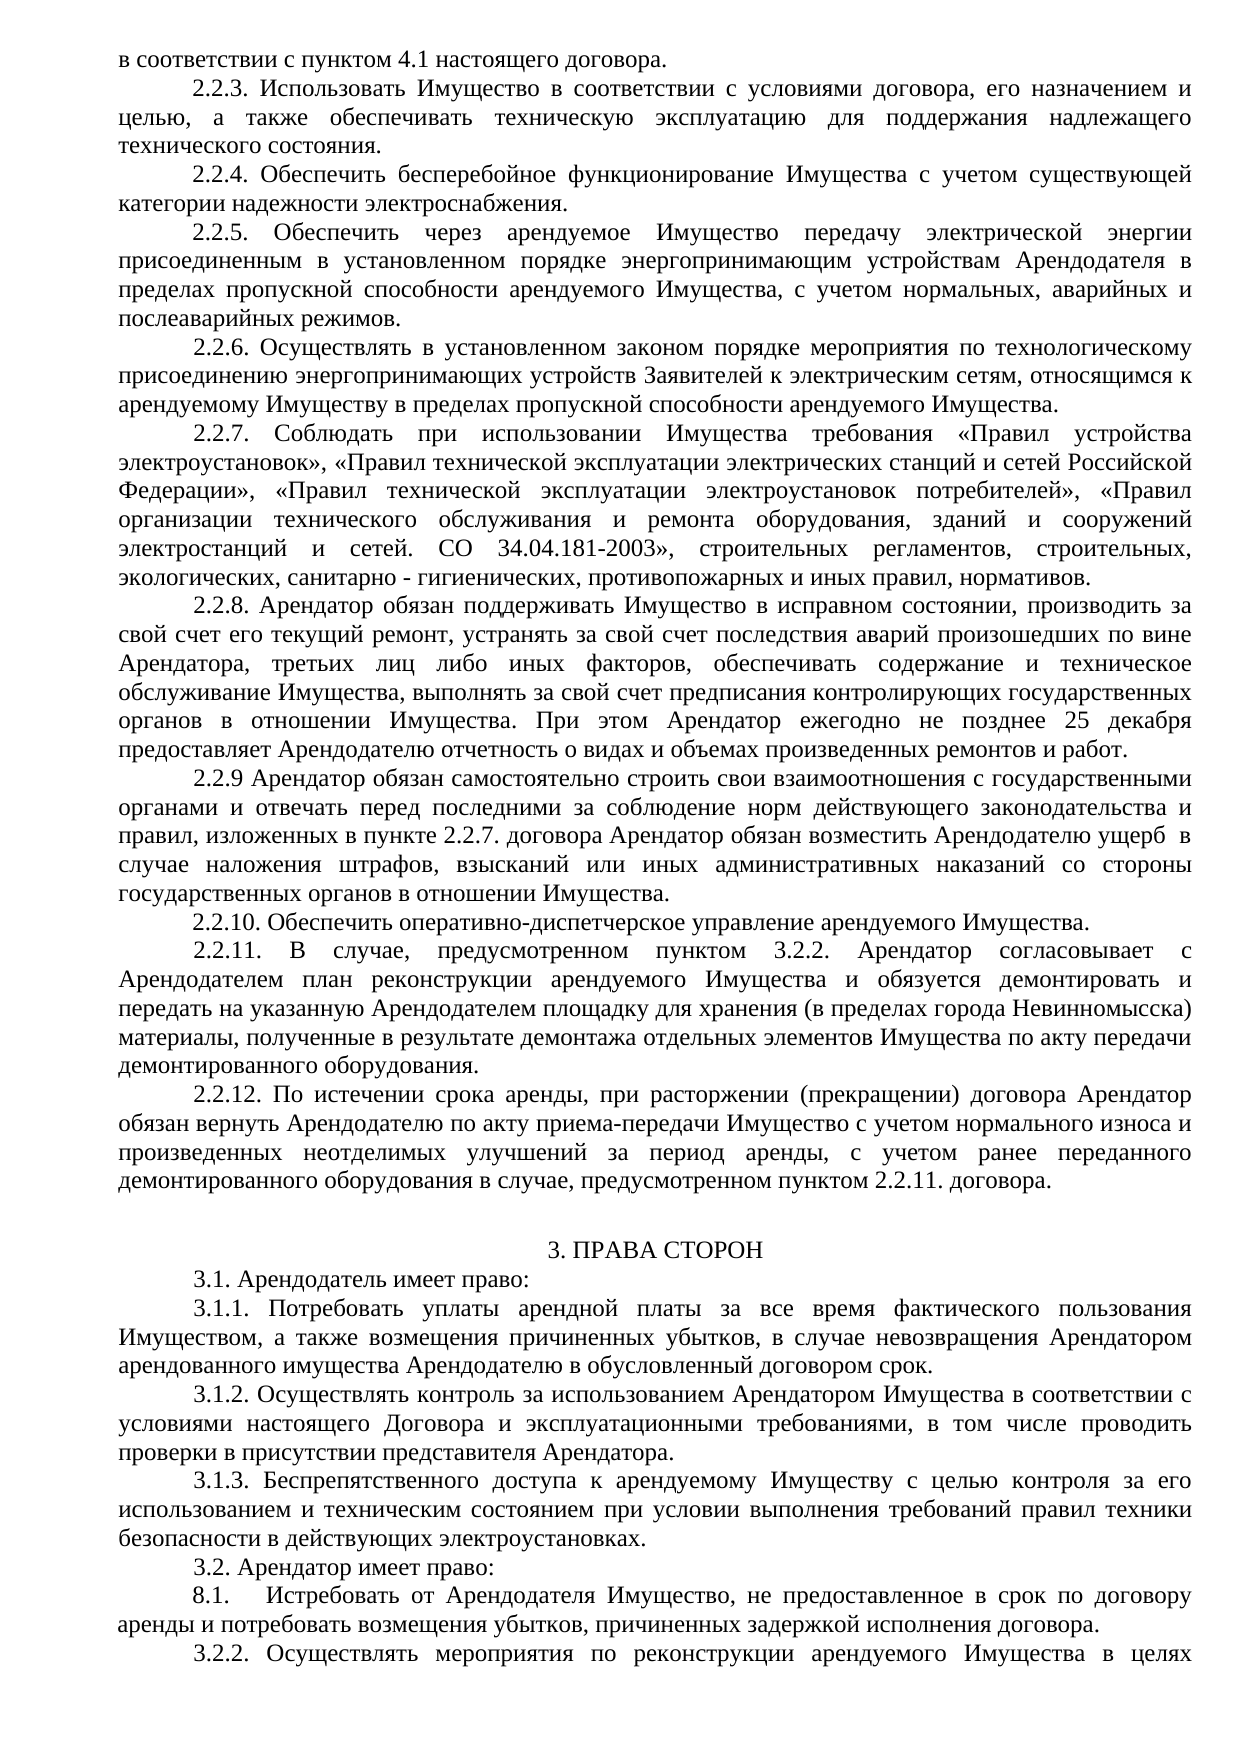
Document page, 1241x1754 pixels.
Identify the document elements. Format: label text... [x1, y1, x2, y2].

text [118, 44, 1193, 73]
list Истребовать от Арендодателя Имущество, не предоставленное в срок по договору аренды и потребовать возмещения убытков, причиненных задержкой исполнения договора. [117, 1581, 1193, 1638]
text 3.1.3. Беспрепятственного доступа к арендуемому Имуществу с целью контроля за его использованием и техническим состоянием при условии выполнения требований правил техники безопасности в действующих электроустановках. [118, 1466, 1193, 1552]
text 2.2.9 Арендатор обязан самостоятельно строить свои взаимоотношения с государственными органами и отвечать перед последними за соблюдение норм действующего законодательства и правил, изложенных в пункте 2.2.7. договора Арендатор обязан возместить Арендодателю ущерб в случае наложения штрафов, взысканий или иных административных наказаний со стороны государственных органов в отношении Имущества. [118, 763, 1193, 907]
text 2.2.6. Осуществлять в установленном законом порядке мероприятия по технологическому присоединению энергопринимающих устройств Заявителей к электрическим сетям, относящимся к арендуемому Имуществу в пределах пропускной способности арендуемого Имущества. [118, 332, 1193, 418]
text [118, 1638, 1193, 1667]
text 2.2.7. Соблюдать при использовании Имущества требования «Правил устройства электроустановок», «Правил технической эксплуатации электрических станций и сетей Российской Федерации», «Правил технической эксплуатации электроустановок потребителей», «Правил организации технического обслуживания и ремонта оборудования, зданий и сооружений электростанций и сетей. СО 34.04.181-2003», строительных регламентов, строительных, экологических, санитарно - гигиенических, противопожарных и иных правил, нормативов. [118, 418, 1193, 591]
text 2.2.8. Арендатор обязан поддерживать Имущество в исправном состоянии, производить за свой счет его текущий ремонт, устранять за свой счет последствия аварий произошедших по вине Арендатора, третьих лиц либо иных факторов, обеспечивать содержание и техническое обслуживание Имущества, выполнять за свой счет предписания контролирующих государственных органов в отношении Имущества. При этом Арендатор ежегодно не позднее 25 декабря предоставляет Арендодателю отчетность о видах и объемах произведенных ремонтов и работ. [118, 591, 1193, 763]
text 2.2.10. Обеспечить оперативно-диспетчерское управление арендуемого Имущества. [118, 907, 1193, 936]
text 2.2.4. Обеспечить бесперебойное функционирование Имущества с учетом существующей категории надежности электроснабжения. [118, 159, 1193, 217]
text 3.2. Арендатор имеет право: [118, 1552, 1193, 1581]
text 3.1.1. Потребовать уплаты арендной платы за все время фактического пользования Имуществом, а также возмещения причиненных убытков, в случае невозвращения Арендатором арендованного имущества Арендодателю в обусловленный договором срок. [118, 1293, 1193, 1379]
text 2.2.12. По истечении срока аренды, при расторжении (прекращении) договора Арендатор обязан вернуть Арендодателю по акту приема-передачи Имущество с учетом нормального износа и произведенных неотделимых улучшений за период аренды, с учетом ранее переданного демонтированного оборудования в случае, предусмотренном пунктом 2.2.11. договора. [118, 1079, 1193, 1194]
text 3.1. Арендодатель имеет право: [118, 1264, 1193, 1293]
text 3. ПРАВА СТОРОН [118, 1236, 1193, 1264]
text 3.1.2. Осуществлять контроль за использованием Арендатором Имущества в соответствии с условиями настоящего Договора и эксплуатационными требованиями, в том числе проводить проверки в присутствии представителя Арендатора. [118, 1379, 1193, 1466]
text 2.2.5. Обеспечить через арендуемое Имущество передачу электрической энергии присоединенным в установленном порядке энергопринимающим устройствам Арендодателя в пределах пропускной способности арендуемого Имущества, с учетом нормальных, аварийных и послеаварийных режимов. [118, 217, 1193, 332]
text 2.2.3. Использовать Имущество в соответствии с условиями договора, его назначением и целью, а также обеспечивать техническую эксплуатацию для поддержания надлежащего технического состояния. [118, 73, 1193, 159]
text 2.2.11. В случае, предусмотренном пунктом 3.2.2. Арендатор согласовывает с Арендодателем план реконструкции арендуемого Имущества и обязуется демонтировать и передать на указанную Арендодателем площадку для хранения (в пределах города Невинномысска) материалы, полученные в результате демонтажа отдельных элементов Имущества по акту передачи демонтированного оборудования. [118, 936, 1193, 1079]
